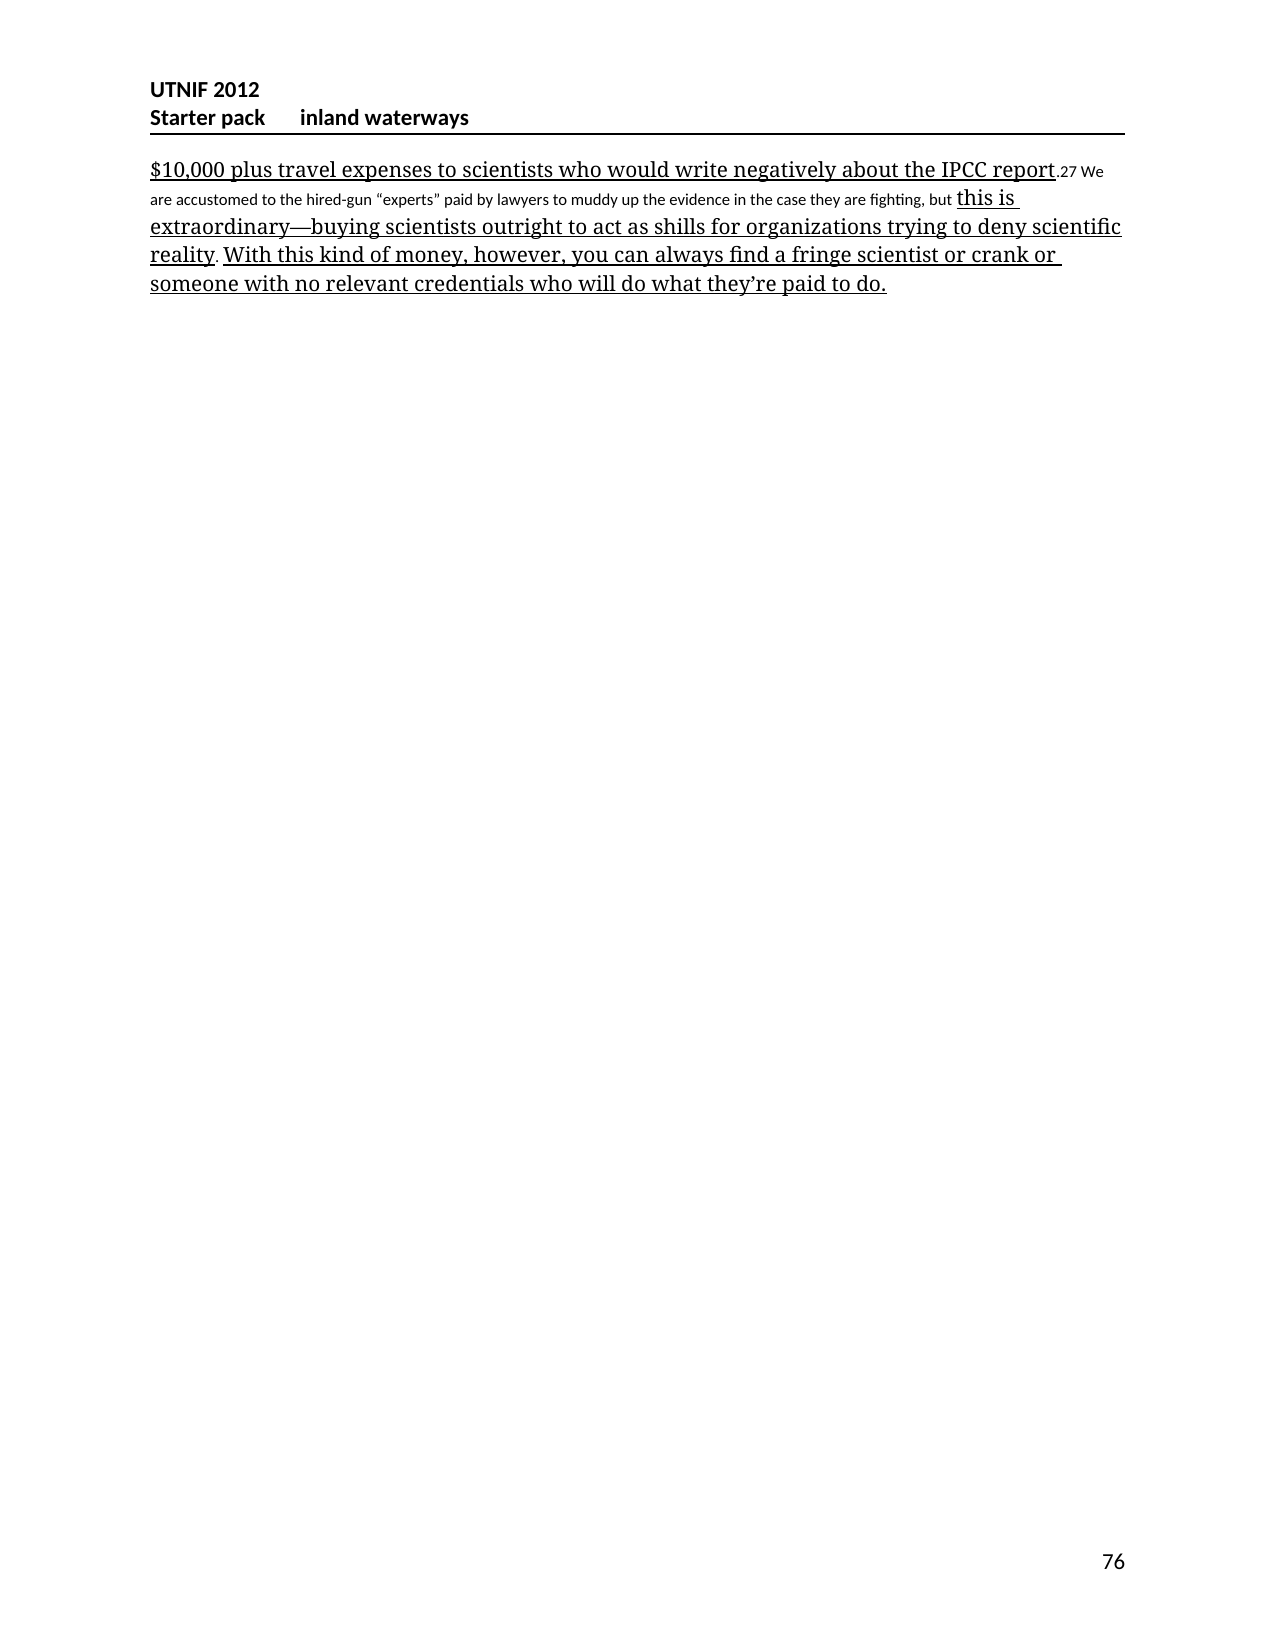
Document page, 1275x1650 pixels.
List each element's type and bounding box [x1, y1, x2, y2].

text [150, 155, 1125, 297]
